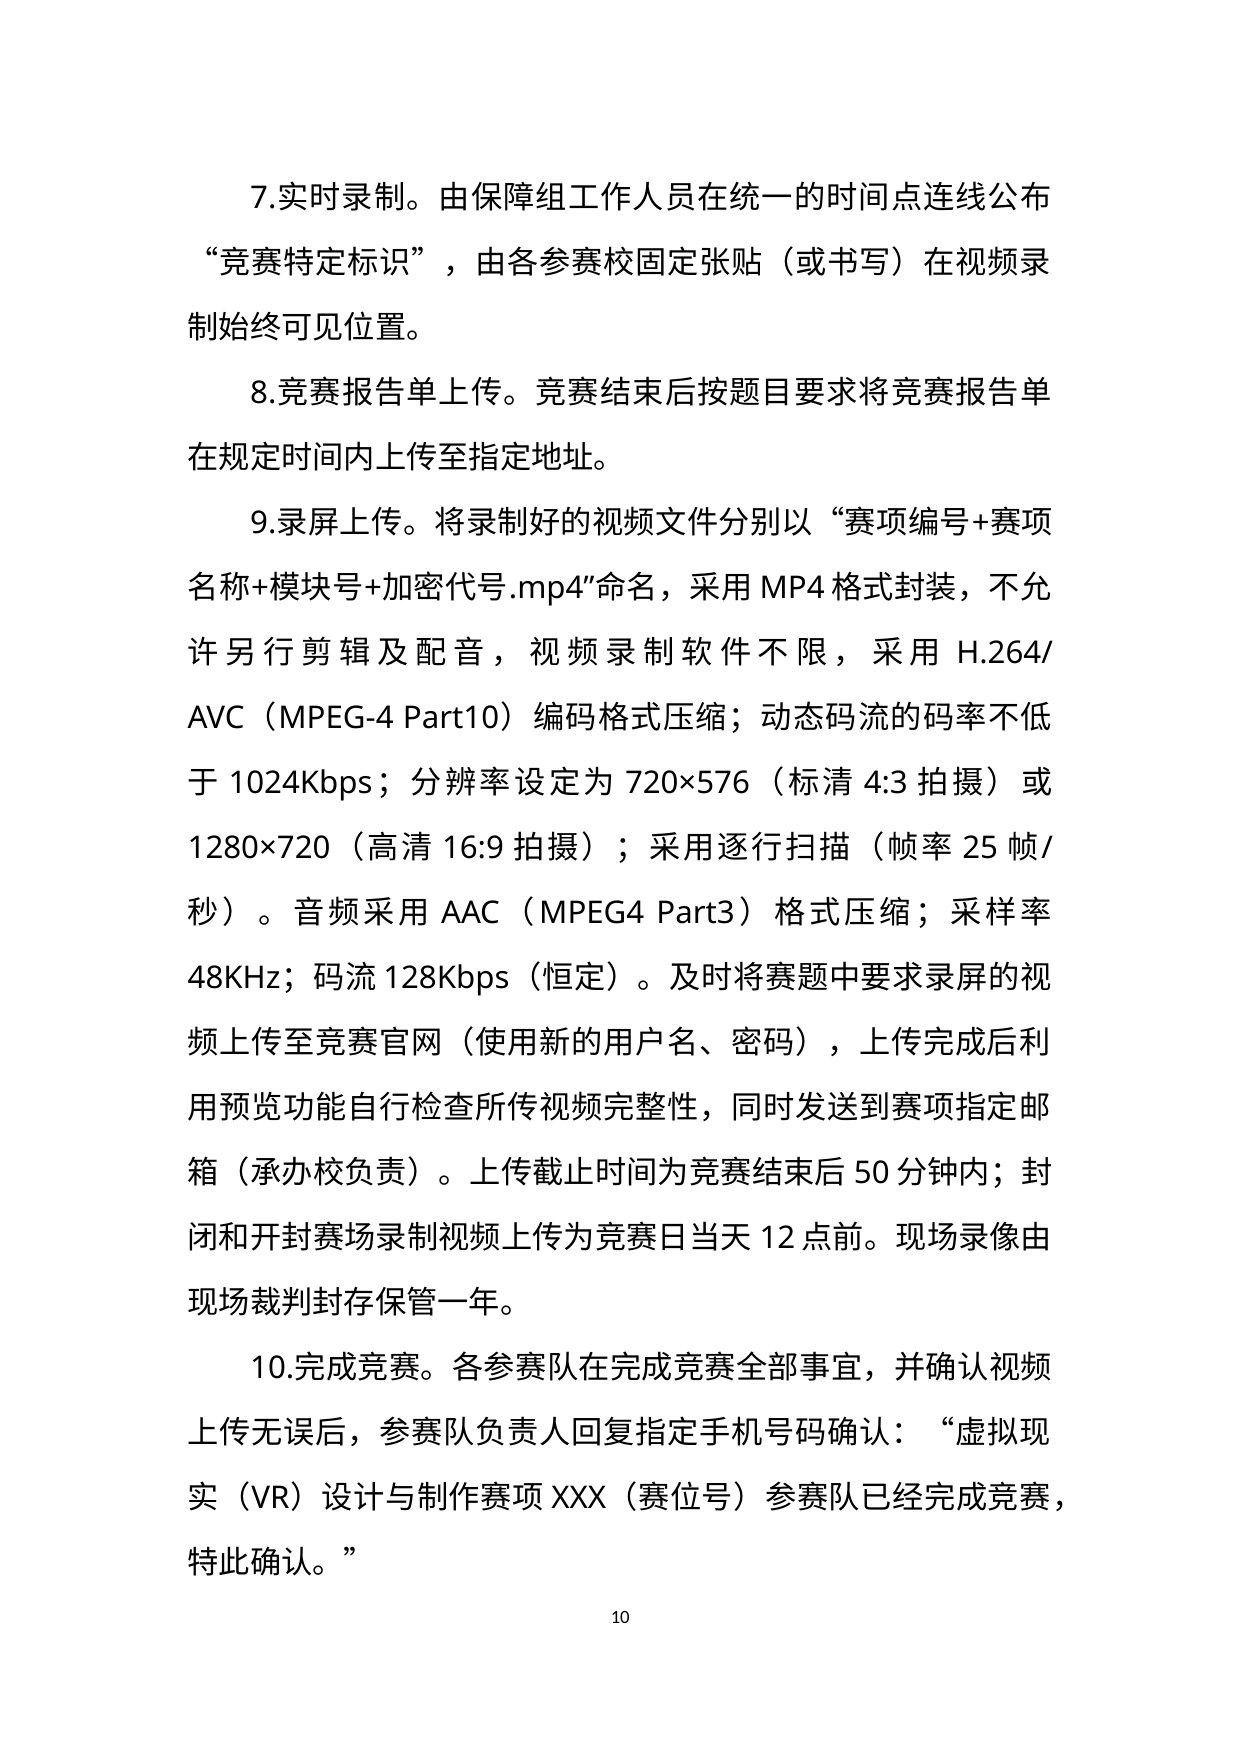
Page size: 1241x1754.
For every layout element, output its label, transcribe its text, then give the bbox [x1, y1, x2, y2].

text 8.竞赛报告单上传。竞赛结束后按题目要求将竞赛报告单在规定时间内上传至指定地址。 [187, 357, 1053, 487]
text 9.录屏上传。将录制好的视频文件分别以“赛项编号+赛项名称+模块号+加密代号.mp4”命名，采用MP4格式封装，不允许另行剪辑及配音，视频录制软件不限，采用H.264/AVC（MPEG-4 Part10）编码格式压缩；动态码流的码率不低于1024Kbps；分辨率设定为720×576（标清4:3拍摄）或1280×720（高清16:9拍摄）；采用逐行扫描（帧率25帧/秒）。音频采用AAC（MPEG4 Part3）格式压缩；采样率48KHz；码流128Kbps（恒定）。及时将赛题中要求录屏的视频上传至竞赛官网（使用新的用户名、密码），上传完成后利用预览功能自行检查所传视频完整性，同时发送到赛项指定邮箱（承办校负责）。上传截止时间为竞赛结束后50分钟内；封闭和开封赛场录制视频上传为竞赛日当天12点前。现场录像由现场裁判封存保管一年。 [187, 487, 1053, 1332]
text 10.完成竞赛。各参赛队在完成竞赛全部事宜，并确认视频上传无误后，参赛队负责人回复指定手机号码确认：“虚拟现实（VR）设计与制作赛项XXX（赛位号）参赛队已经完成竞赛，特此确认。” [187, 1332, 1053, 1592]
text 7.实时录制。由保障组工作人员在统一的时间点连线公布“竞赛特定标识”，由各参赛校固定张贴（或书写）在视频录制始终可见位置。 [187, 162, 1053, 357]
